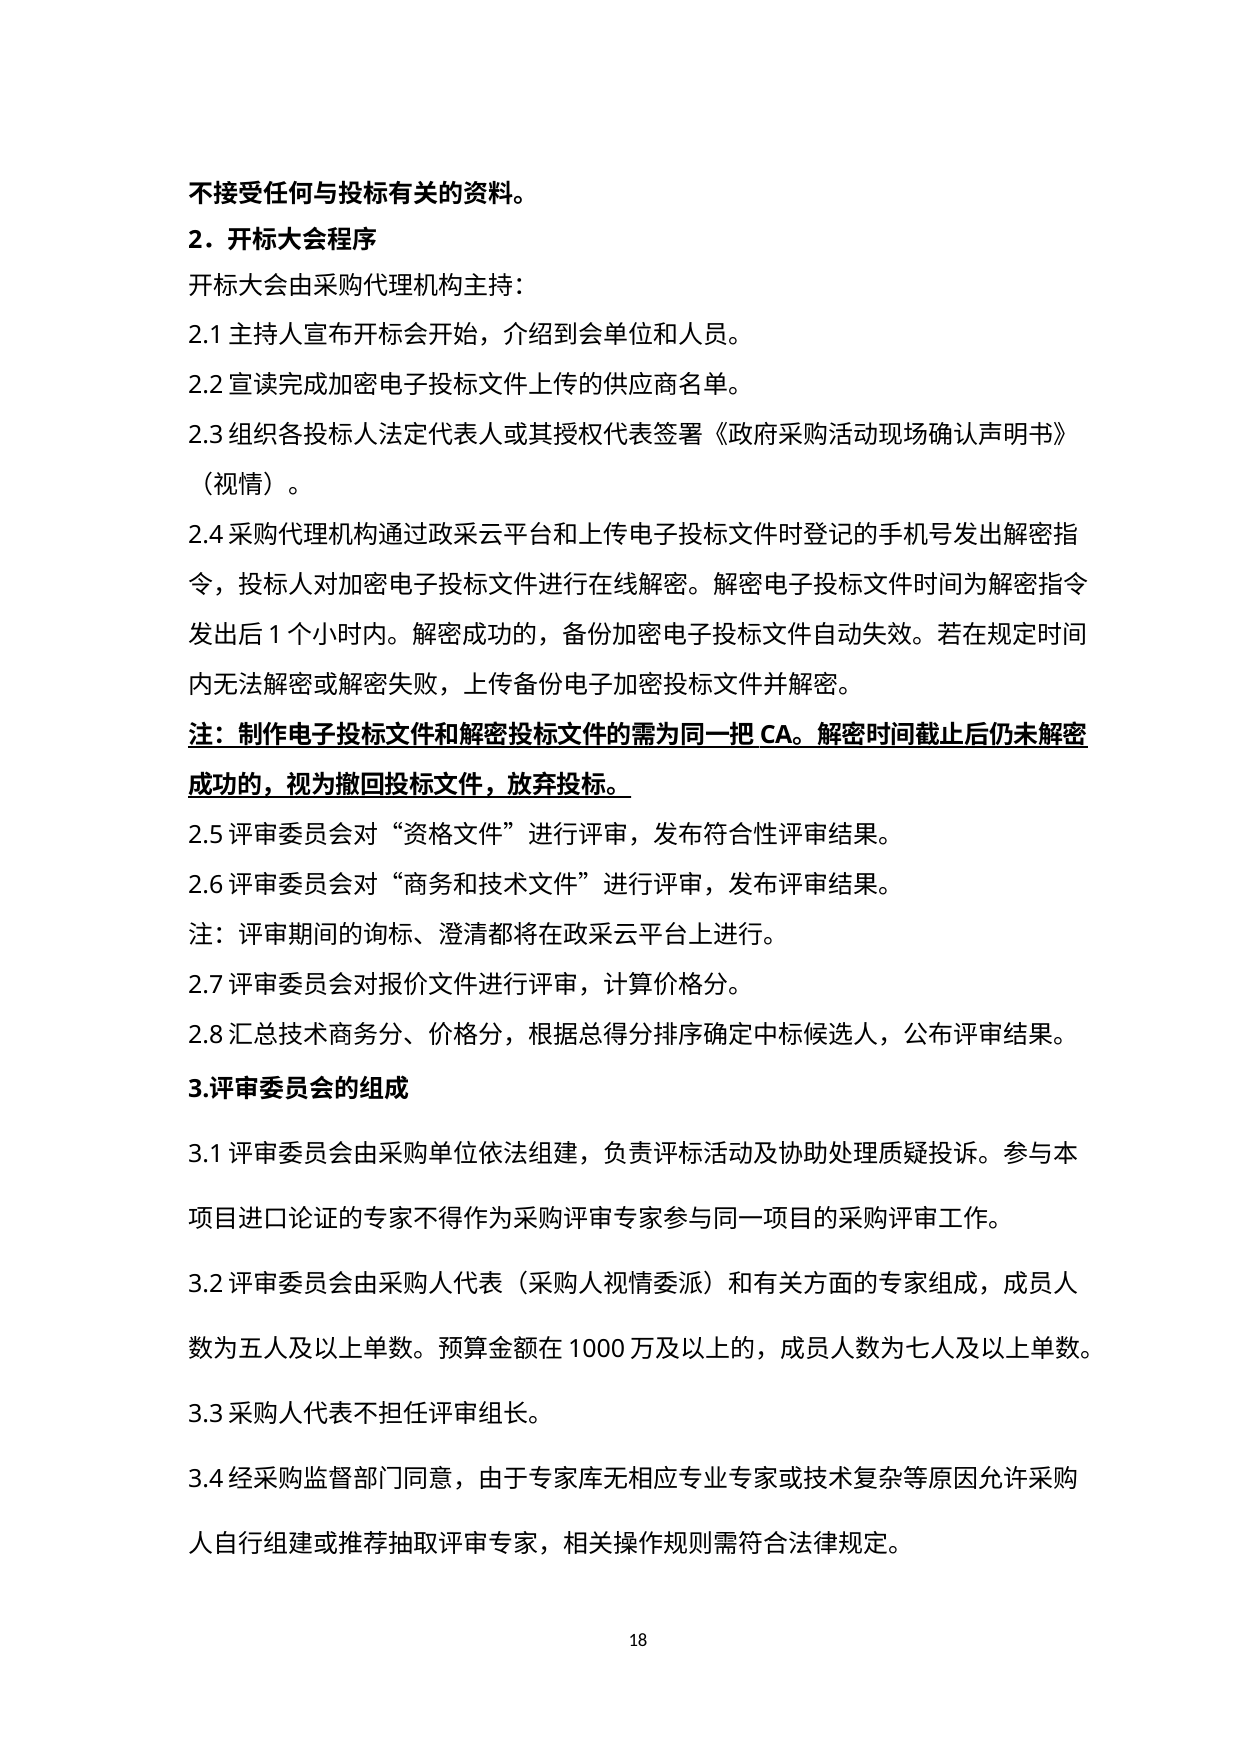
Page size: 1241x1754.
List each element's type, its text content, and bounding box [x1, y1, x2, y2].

text 2.8汇总技术商务分、价格分，根据总得分排序确定中标候选人，公布评审结果。 [188, 1004, 1088, 1054]
text 开标大会由采购代理机构主持： [188, 258, 1088, 304]
text 3.2评审委员会由采购人代表（采购人视情委派）和有关方面的专家组成，成员人数为五人及以上单数。预算金额在1000万及以上的，成员人数为七人及以上单数。 [188, 1249, 1088, 1379]
text 3.4经采购监督部门同意，由于专家库无相应专业专家或技术复杂等原因允许采购人自行组建或推荐抽取评审专家，相关操作规则需符合法律规定。 [188, 1444, 1088, 1574]
text 3.1评审委员会由采购单位依法组建，负责评标活动及协助处理质疑投诉。参与本项目进口论证的专家不得作为采购评审专家参与同一项目的采购评审工作。 [188, 1119, 1088, 1249]
text 注：评审期间的询标、澄清都将在政采云平台上进行。 [188, 904, 1088, 954]
text 2.5评审委员会对“资格文件”进行评审，发布符合性评审结果。 [188, 804, 1088, 854]
text 2.4采购代理机构通过政采云平台和上传电子投标文件时登记的手机号发出解密指令，投标人对加密电子投标文件进行在线解密。解密电子投标文件时间为解密指令发出后1个小时内。解密成功的，备份加密电子投标文件自动失效。若在规定时间内无法解密或解密失败，上传备份电子加密投标文件并解密。 [188, 504, 1088, 704]
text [188, 162, 1088, 212]
text 2.3组织各投标人法定代表人或其授权代表签署《政府采购活动现场确认声明书》（视情）。 [188, 404, 1088, 504]
text 注：制作电子投标文件和解密投标文件的需为同一把CA。解密时间截止后仍未解密成功的，视为撤回投标文件，放弃投标。 [188, 704, 1088, 746]
text 2．开标大会程序 [188, 212, 1088, 258]
text 2.2宣读完成加密电子投标文件上传的供应商名单。 [188, 354, 1088, 404]
text 2.6评审委员会对“商务和技术文件”进行评审，发布评审结果。 [188, 854, 1088, 904]
text 注：制作电子投标文件和解密投标文件的需为同一把CA。解密时间截止后仍未解密成功的，视为撤回投标文件，放弃投标。 [188, 748, 1088, 804]
text 3.3采购人代表不担任评审组长。 [188, 1379, 1088, 1444]
text 2.7评审委员会对报价文件进行评审，计算价格分。 [188, 954, 1088, 1004]
text 2.1主持人宣布开标会开始，介绍到会单位和人员。 [188, 304, 1088, 354]
text 3.评审委员会的组成 [188, 1054, 1088, 1119]
